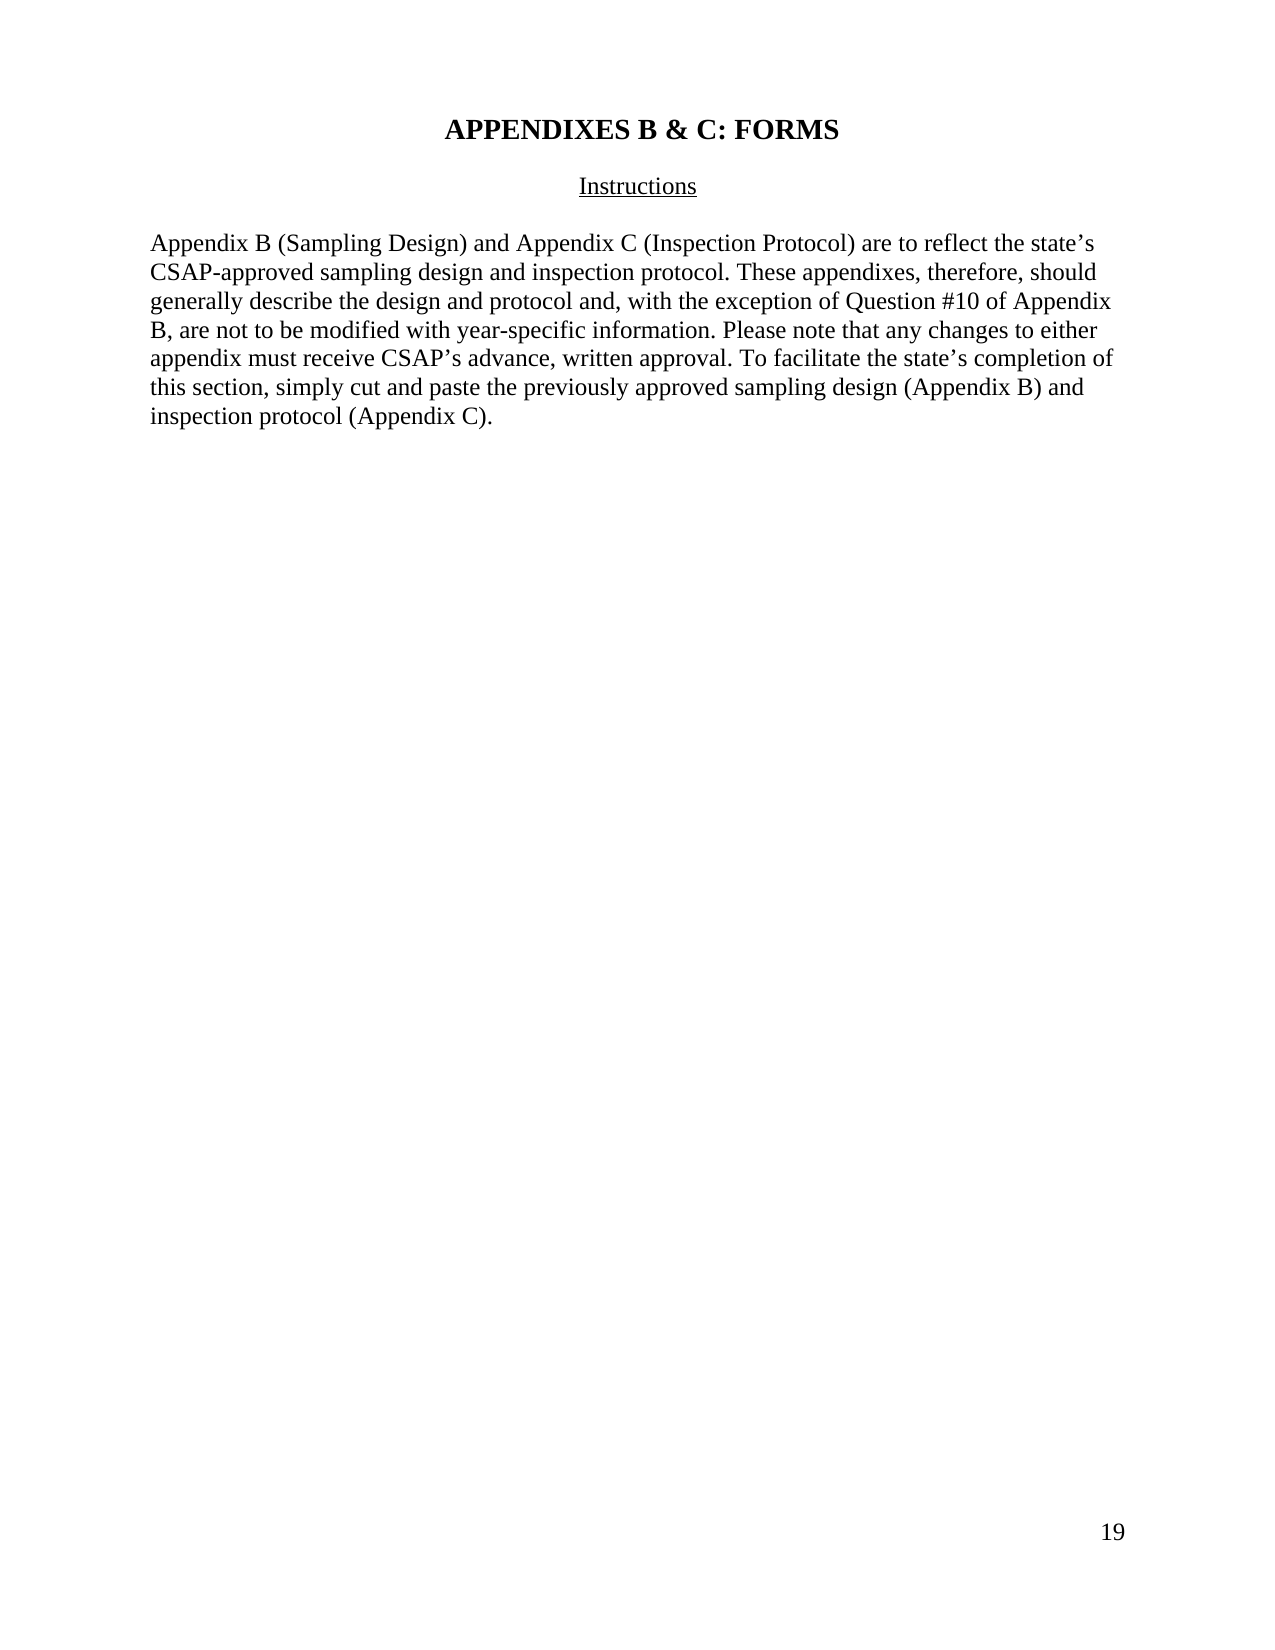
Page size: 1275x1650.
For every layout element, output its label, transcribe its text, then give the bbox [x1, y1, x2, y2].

subtitle APPENDIXES B & C: FORMS [159, 112, 1125, 146]
text Instructions [150, 171, 1125, 200]
text Appendix B (Sampling Design) and Appendix C (Inspection Protocol) are to reflect the state’s CSAP-approved sampling design and inspection protocol. These appendixes, therefore, should generally describe the design and protocol and, with the exception of Question #10 of Appendix B, are not to be modified with year-specific information. Please note that any changes to either appendix must receive CSAP’s advance, written approval. To facilitate the state’s completion of this section, simply cut and paste the previously approved sampling design (Appendix B) and inspection protocol (Appendix C). [150, 228, 1125, 430]
